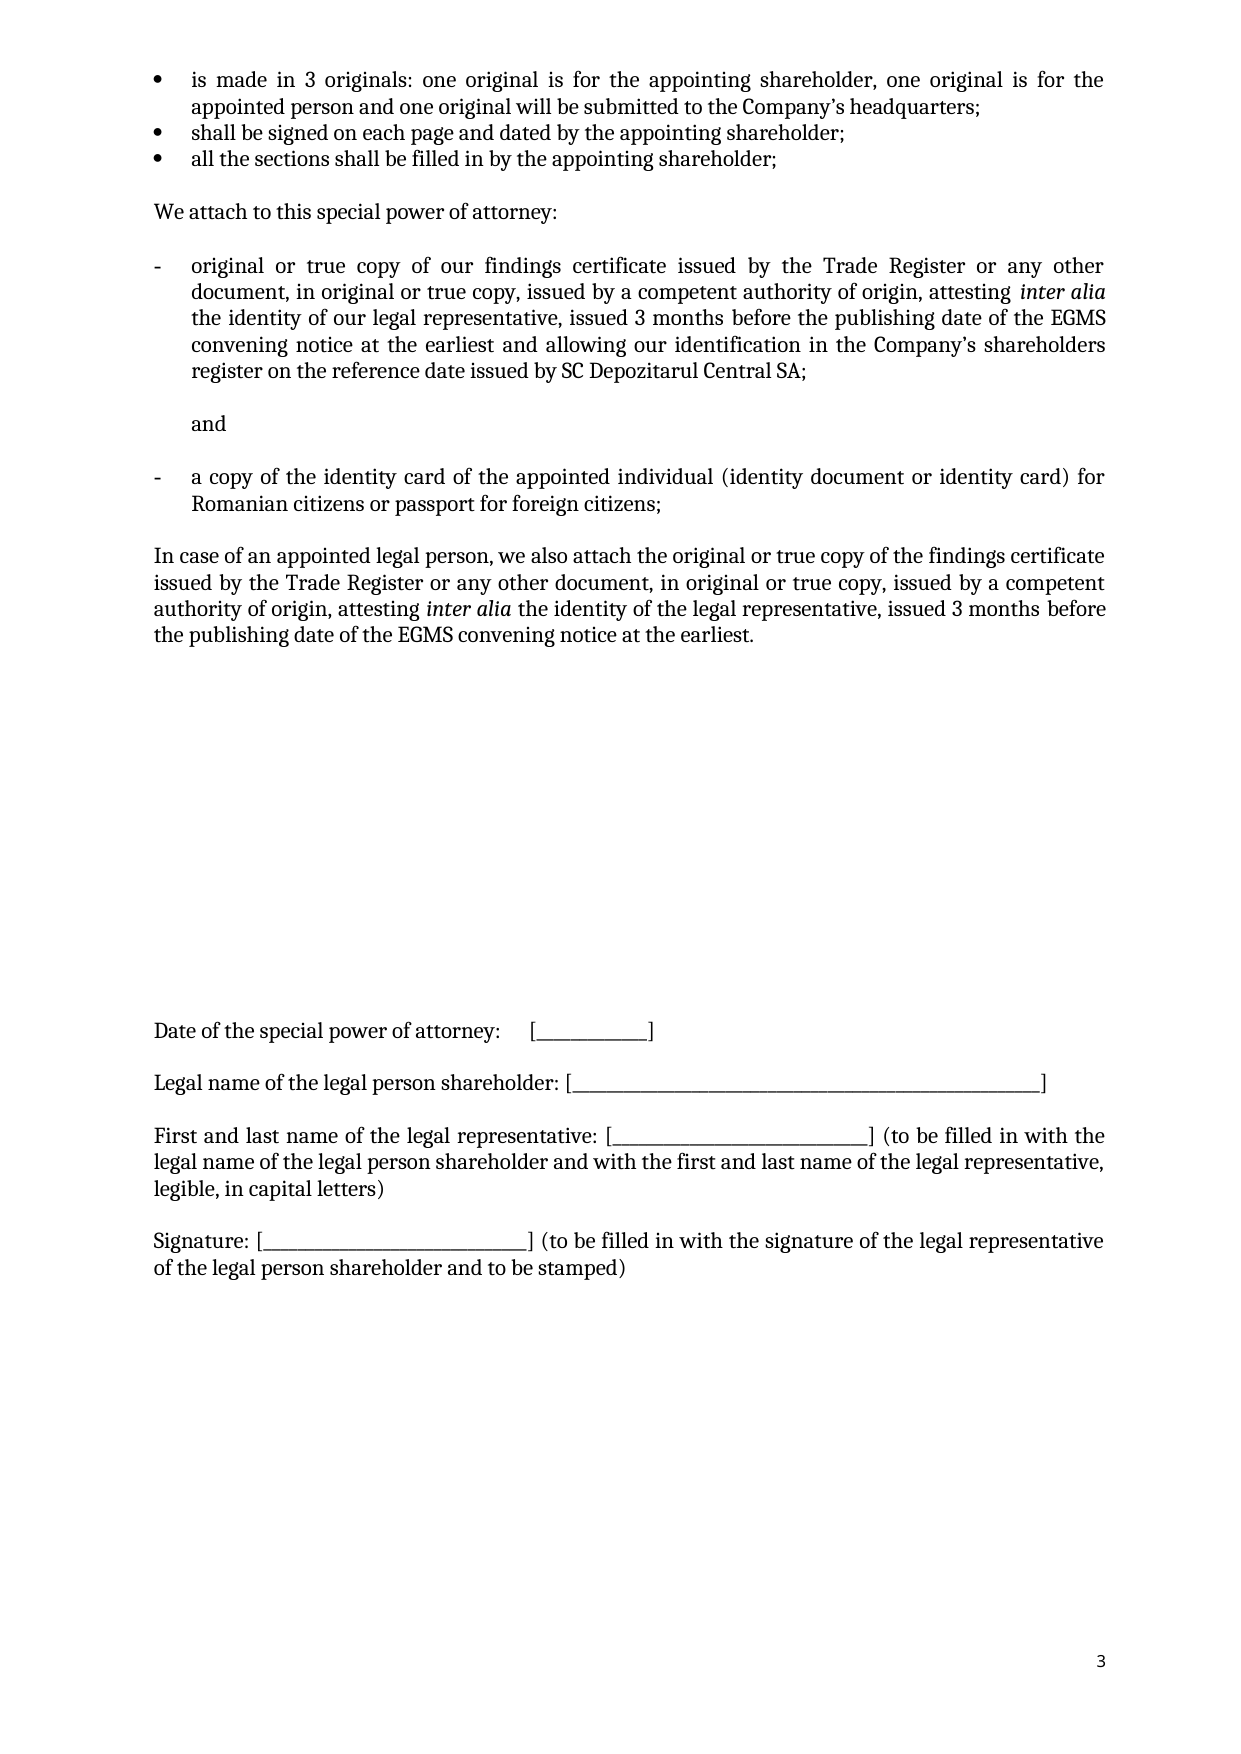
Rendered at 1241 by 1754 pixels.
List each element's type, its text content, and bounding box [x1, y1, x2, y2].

list a copy of the identity card of the appointed individual (identity document or identity card) for Romanian citizens or passport for foreign citizens; [153, 463, 1106, 517]
text Date of the special power of attorney: [_____________] [153, 1017, 1106, 1044]
text Signature: [_______________________________] (to be filled in with the signature of the legal representative of the legal person shareholder and to be stamped) [153, 1228, 1106, 1281]
list all the sections shall be filled in by the appointing shareholder; [153, 146, 1106, 173]
list is made in 3 originals: one original is for the appointing shareholder, one original is for the appointed person and one original will be submitted to the Company’s headquarters; [153, 67, 1106, 120]
text Legal name of the legal person shareholder: [_______________________________________________________] [153, 1070, 1106, 1096]
list shall be signed on each page and dated by the appointing shareholder; [153, 120, 1106, 146]
list In case of an appointed legal person, we also attach the original or true copy of the findings certificate issued by the Trade Register or any other document, in original or true copy, issued by a competent authority of origin, attesting inter alia the identity of the legal representative, issued 3 months before the publishing date of the EGMS convening notice at the earliest. [153, 543, 1106, 648]
text We attach to this special power of attorney: [153, 199, 1106, 225]
list original or true copy of our findings certificate issued by the Trade Register or any other document, in original or true copy, issued by a competent authority of origin, attesting inter alia the identity of our legal representative, issued 3 months before the publishing date of the EGMS convening notice at the earliest and allowing our identification in the Company’s shareholders register on the reference date issued by SC Depozitarul Central SA; [153, 252, 1106, 384]
list and [191, 411, 1106, 437]
text First and last name of the legal representative: [______________________________] (to be filled in with the legal name of the legal person shareholder and with the first and last name of the legal representative, legible, in capital letters) [153, 1123, 1106, 1202]
